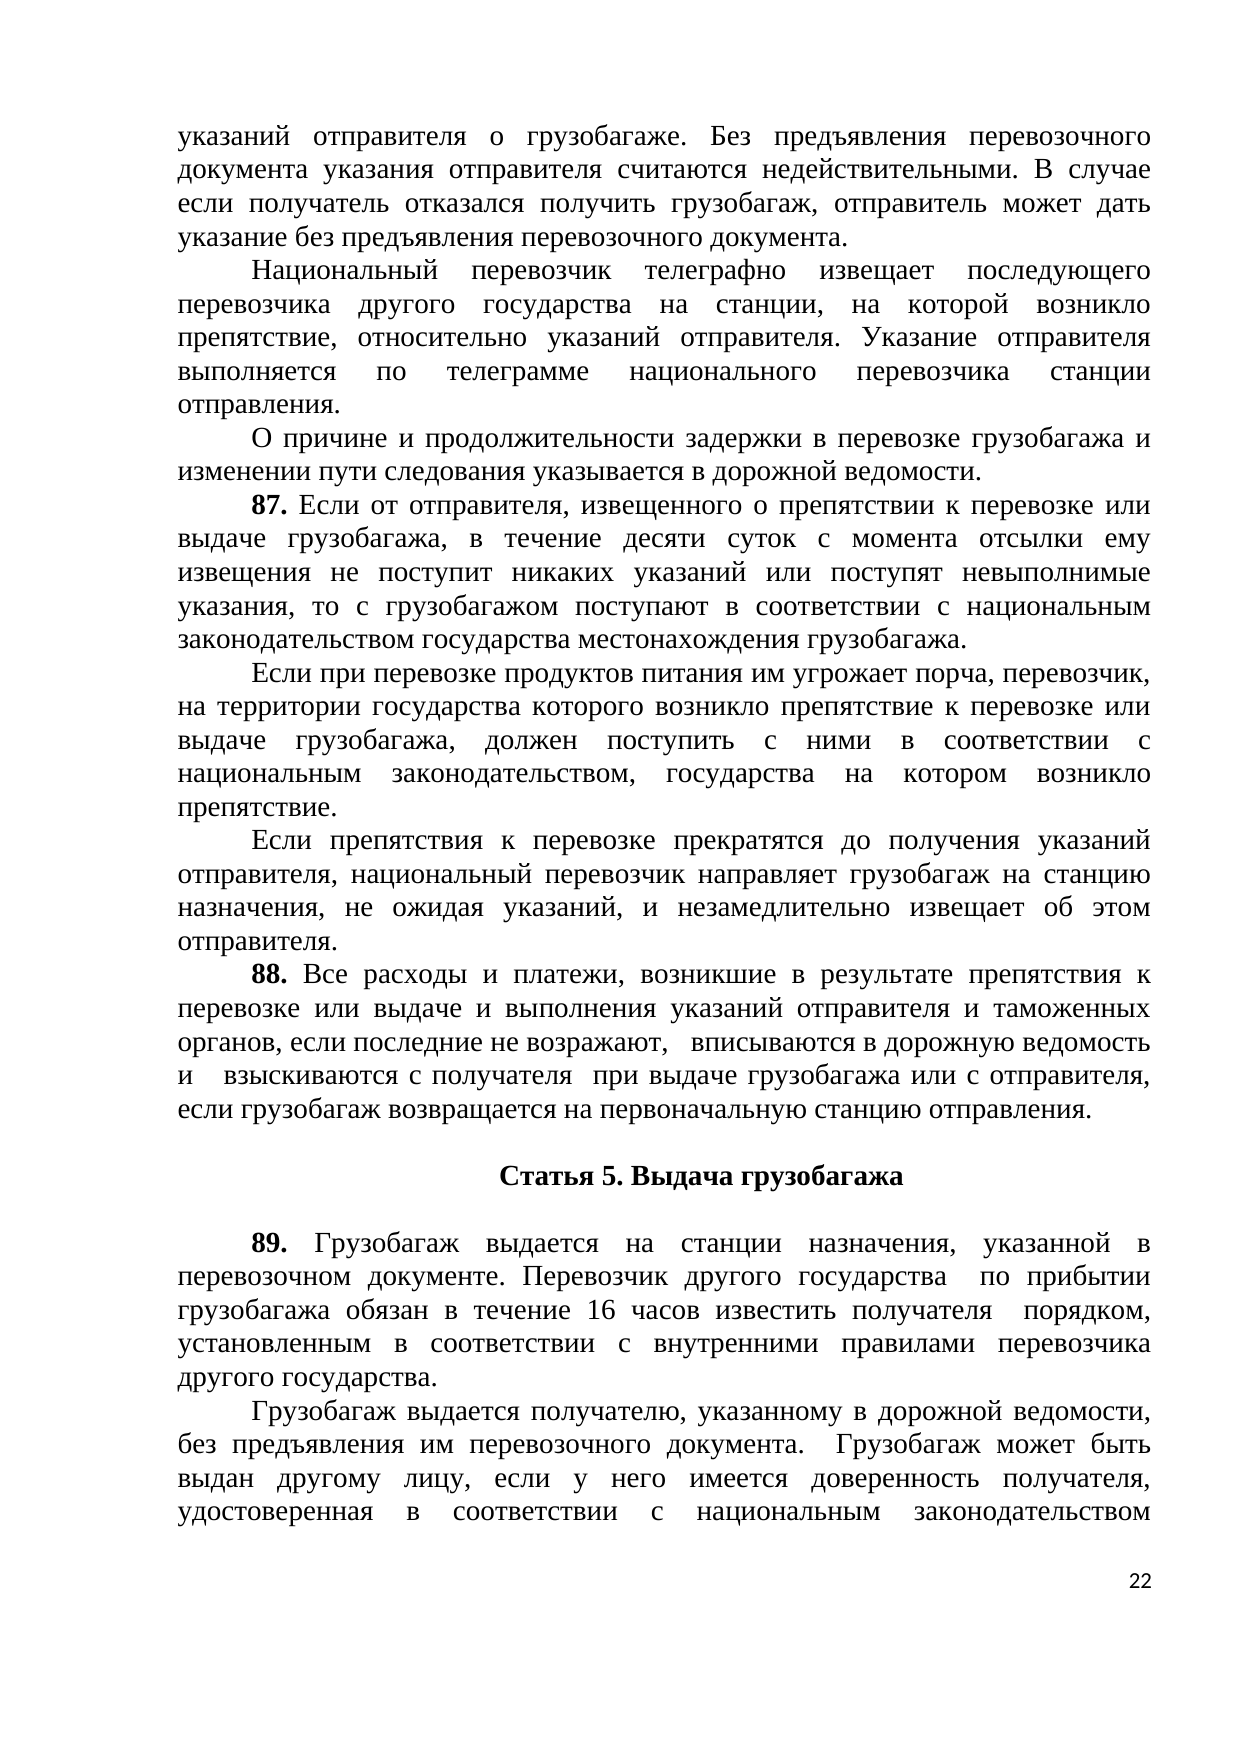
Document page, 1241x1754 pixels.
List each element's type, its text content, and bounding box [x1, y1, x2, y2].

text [177, 118, 1152, 252]
text О причине и продолжительности задержки в перевозке грузобагажа и изменении пути следования указывается в дорожной ведомости. [177, 420, 1152, 487]
text 88. Все расходы и платежи, возникшие в результате препятствия к перевозке или выдаче и выполнения указаний отправителя и таможенных органов, если последние не возражают, вписываются в дорожную ведомость и взыскиваются с получателя при выдаче грузобагажа или с отправителя, если грузобагаж возвращается на первоначальную станцию отправления. [177, 957, 1152, 1124]
text 87. Если от отправителя, извещенного о препятствии к перевозке или выдаче грузобагажа, в течение десяти суток с момента отсылки ему извещения не поступит никаких указаний или поступят невыполнимые указания, то с грузобагажом поступают в соответствии с национальным законодательством государства местонахождения грузобагажа. [177, 487, 1152, 655]
text Если при перевозке продуктов питания им угрожает порча, перевозчик, на территории государства которого возникло препятствие к перевозке или выдаче грузобагажа, должен поступить с ними в соответствии с национальным законодательством, государства на котором возникло препятствие. [177, 655, 1152, 822]
text Статья 5. Выдача грузобагажа [177, 1158, 1152, 1191]
text 89. Грузобагаж выдается на станции назначения, указанной в перевозочном документе. Перевозчик другого государства по прибытии грузобагажа обязан в течение 16 часов известить получателя порядком, установленным в соответствии с внутренними правилами перевозчика другого государства. [177, 1225, 1152, 1393]
text Если препятствия к перевозке прекратятся до получения указаний отправителя, национальный перевозчик направляет грузобагаж на станцию назначения, не ожидая указаний, и незамедлительно извещает об этом отправителя. [177, 822, 1152, 957]
text Национальный перевозчик телеграфно извещает последующего перевозчика другого государства на станции, на которой возникло препятствие, относительно указаний отправителя. Указание отправителя выполняется по телеграмме национального перевозчика станции отправления. [177, 252, 1152, 420]
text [177, 1393, 1152, 1527]
